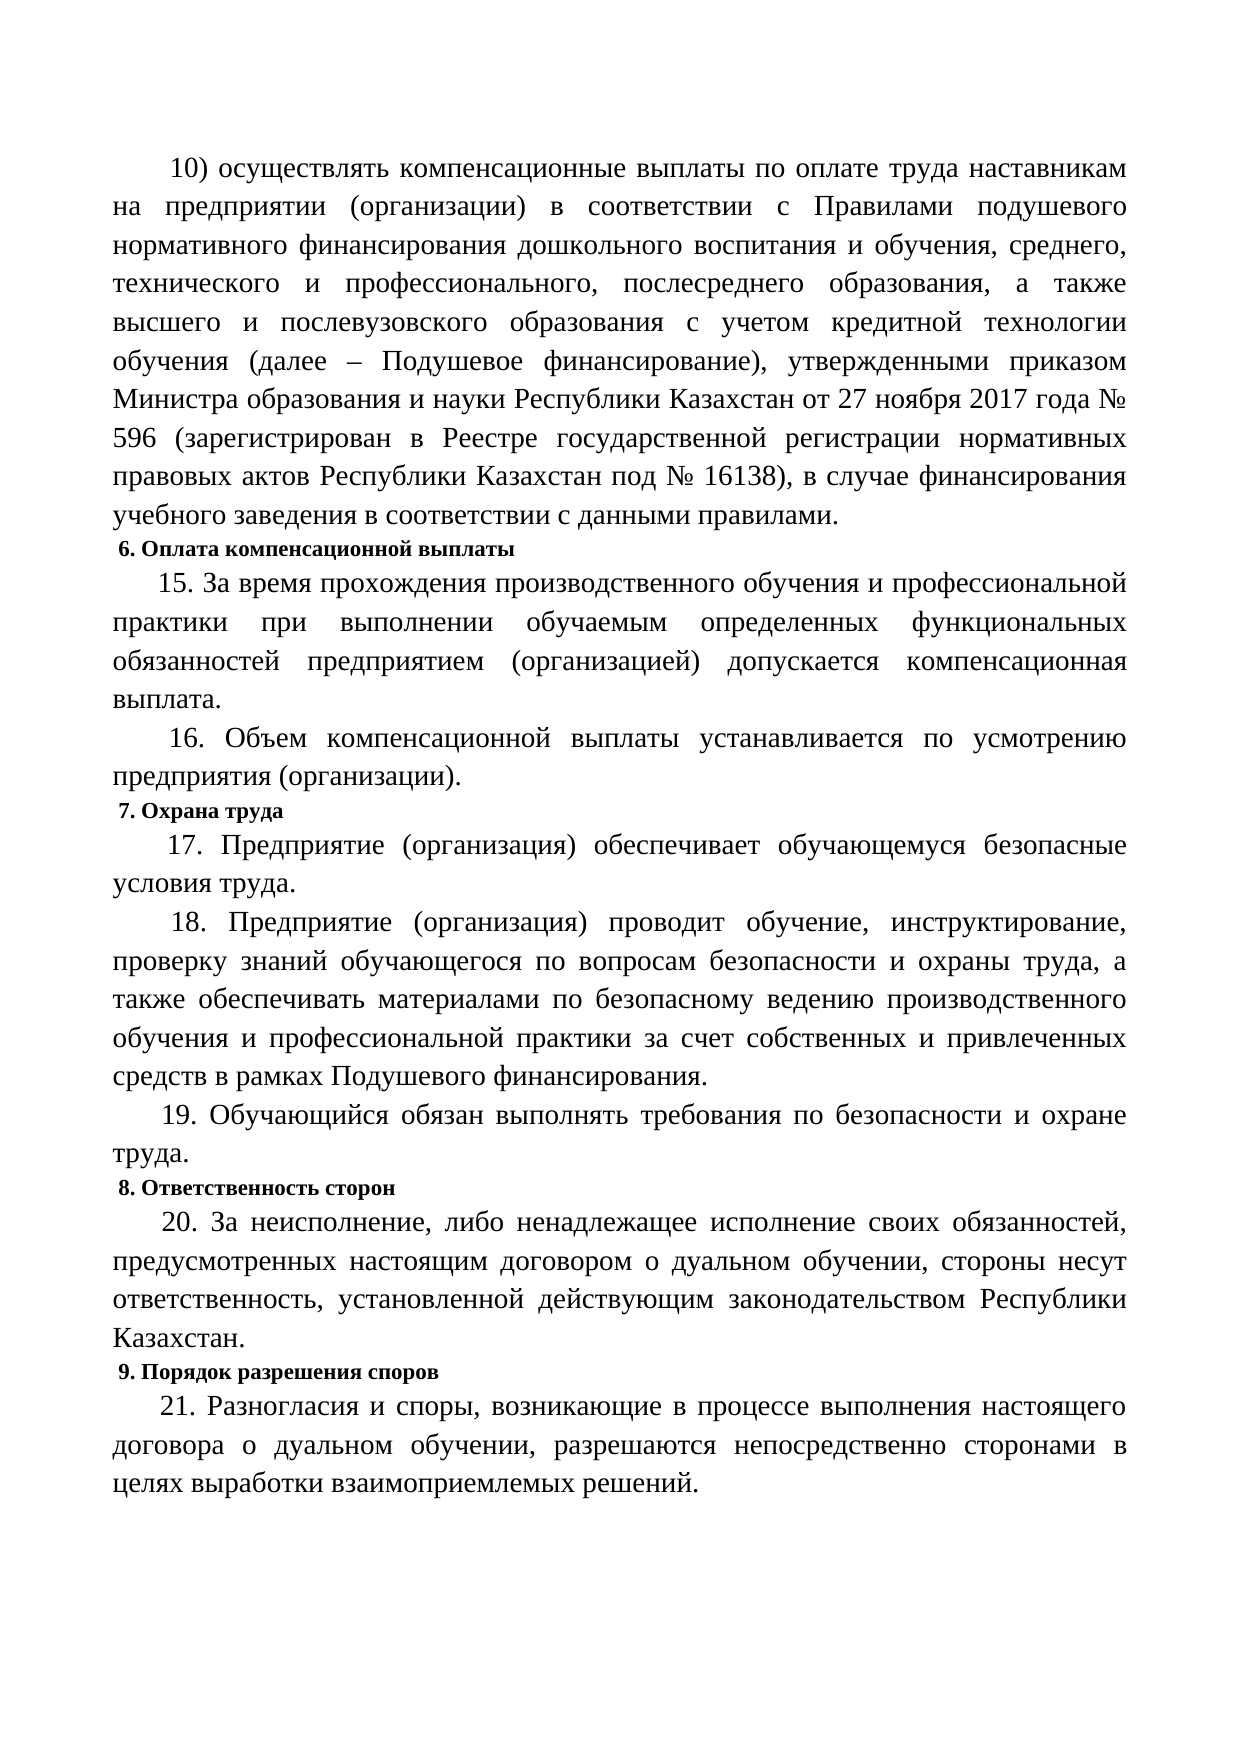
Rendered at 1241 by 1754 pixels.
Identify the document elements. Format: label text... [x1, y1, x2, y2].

text 15. За время прохождения производственного обучения и профессиональной практики при выполнении обучаемым определенных функциональных обязанностей предприятием (организацией) допускается компенсационная выплата. [112, 566, 1128, 715]
text 21. Разногласия и споры, возникающие в процессе выполнения настоящего договора о дуальном обучении, разрешаются непосредственно сторонами в целях выработки взаимоприемлемых решений. [112, 1388, 1128, 1499]
text 10) осуществлять компенсационные выплаты по оплате труда наставникам на предприятии (организации) в соответствии с Правилами подушевого нормативного финансирования дошкольного воспитания и обучения, среднего, технического и профессионального, послесреднего образования, а также высшего и послевузовского образования с учетом кредитной технологии обучения (далее – Подушевое финансирование), утвержденными приказом Министра образования и науки Республики Казахстан от 27 ноября 2017 года № 596 (зарегистрирован в Реестре государственной регистрации нормативных правовых актов Республики Казахстан под № 16138), в случае финансирования учебного заведения в соответствии с данными правилами. [112, 150, 1128, 530]
text 18. Предприятие (организация) проводит обучение, инструктирование, проверку знаний обучающегося по вопросам безопасности и охраны труда, а также обеспечивать материалами по безопасному ведению производственного обучения и профессиональной практики за счет собственных и привлеченных средств в рамках Подушевого финансирования. [112, 904, 1128, 1092]
text 8. Ответственность сторон [112, 1174, 1128, 1200]
text 7. Охрана труда [112, 797, 1128, 823]
text 20. За неисполнение, либо ненадлежащее исполнение своих обязанностей, предусмотренных настоящим договором о дуальном обучении, стороны несут ответственность, установленной действующим законодательством Республики Казахстан. [112, 1204, 1128, 1353]
text 17. Предприятие (организация) обеспечивает обучающемуся безопасные условия труда. [112, 827, 1128, 899]
text 9. Порядок разрешения споров [112, 1358, 1128, 1385]
text 19. Обучающийся обязан выполнять требования по безопасности и охране труда. [112, 1097, 1128, 1169]
text 6. Оплата компенсационной выплаты [112, 535, 1128, 562]
text 16. Объем компенсационной выплаты устанавливается по усмотрению предприятия (организации). [112, 720, 1128, 792]
